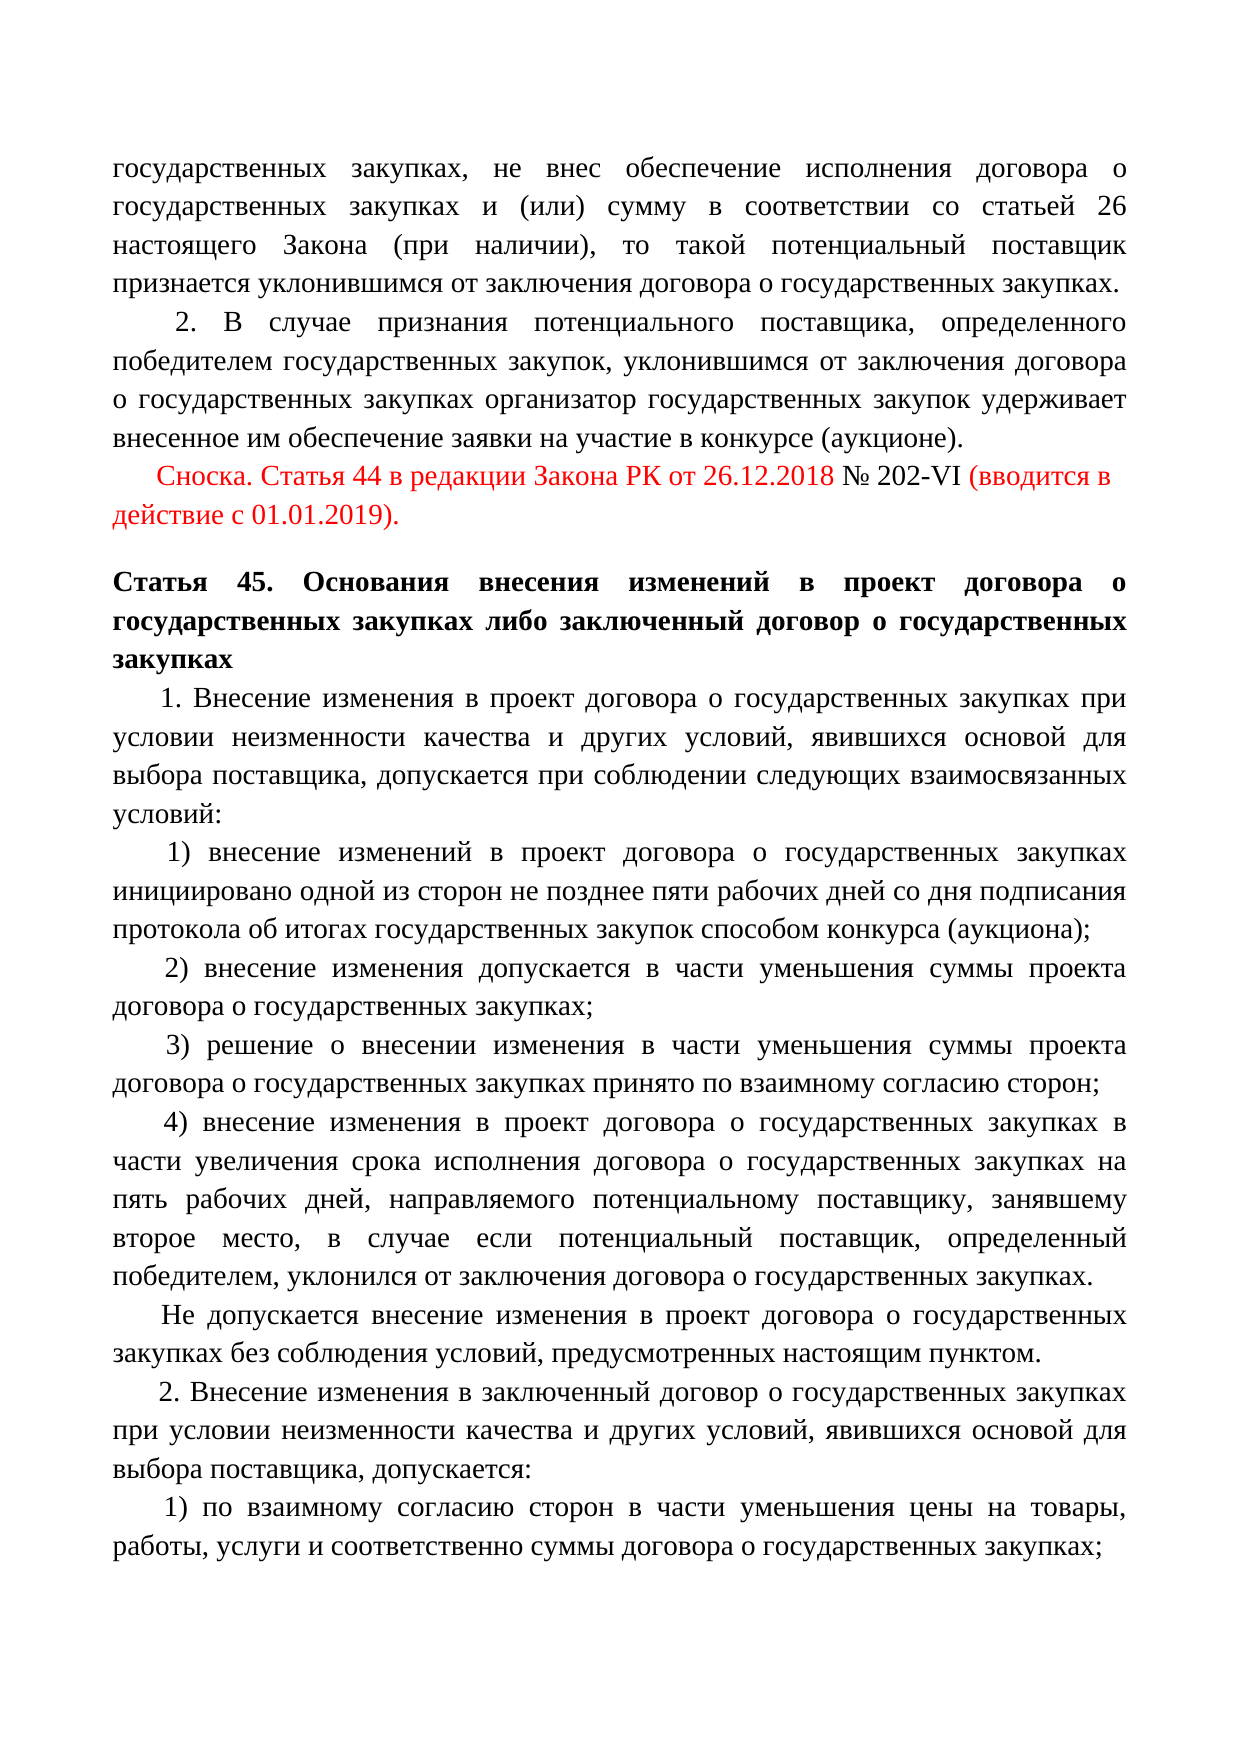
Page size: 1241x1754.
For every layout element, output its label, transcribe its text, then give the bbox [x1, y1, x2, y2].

text 1) по взаимному согласию сторон в части уменьшения цены на товары, работы, услуги и соответственно суммы договора о государственных закупках; [112, 1489, 1128, 1562]
text 1) внесение изменений в проект договора о государственных закупках инициировано одной из сторон не позднее пяти рабочих дней со дня подписания протокола об итогах государственных закупок способом конкурса (аукциона); [112, 834, 1128, 945]
text 2. Внесение изменения в заключенный договор о государственных закупках при условии неизменности качества и других условий, явившихся основой для выбора поставщика, допускается: [112, 1374, 1128, 1484]
text 1. Внесение изменения в проект договора о государственных закупках при условии неизменности качества и других условий, явившихся основой для выбора поставщика, допускается при соблюдении следующих взаимосвязанных условий: [112, 680, 1128, 829]
text 2. В случае признания потенциального поставщика, определенного победителем государственных закупок, уклонившимся от заключения договора о государственных закупках организатор государственных закупок удерживает внесенное им обеспечение заявки на участие в конкурсе (аукционе). [112, 304, 1128, 453]
text Статья 45. Основания внесения изменений в проект договора о государственных закупках либо заключенный договор о государственных закупках [112, 564, 1128, 675]
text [112, 150, 1128, 299]
text Не допускается внесение изменения в проект договора о государственных закупках без соблюдения условий, предусмотренных настоящим пунктом. [112, 1297, 1128, 1369]
text Сноска. Статья 44 в редакции Закона РК от 26.12.2018 № 202-VI (вводится в действие с 01.01.2019). [112, 458, 1128, 561]
text 2) внесение изменения допускается в части уменьшения суммы проекта договора о государственных закупках; [112, 950, 1128, 1022]
text 4) внесение изменения в проект договора о государственных закупках в части увеличения срока исполнения договора о государственных закупках на пять рабочих дней, направляемого потенциальному поставщику, занявшему второе место, в случае если потенциальный поставщик, определенный победителем, уклонился от заключения договора о государственных закупках. [112, 1104, 1128, 1292]
text 3) решение о внесении изменения в части уменьшения суммы проекта договора о государственных закупках принято по взаимному согласию сторон; [112, 1027, 1128, 1099]
